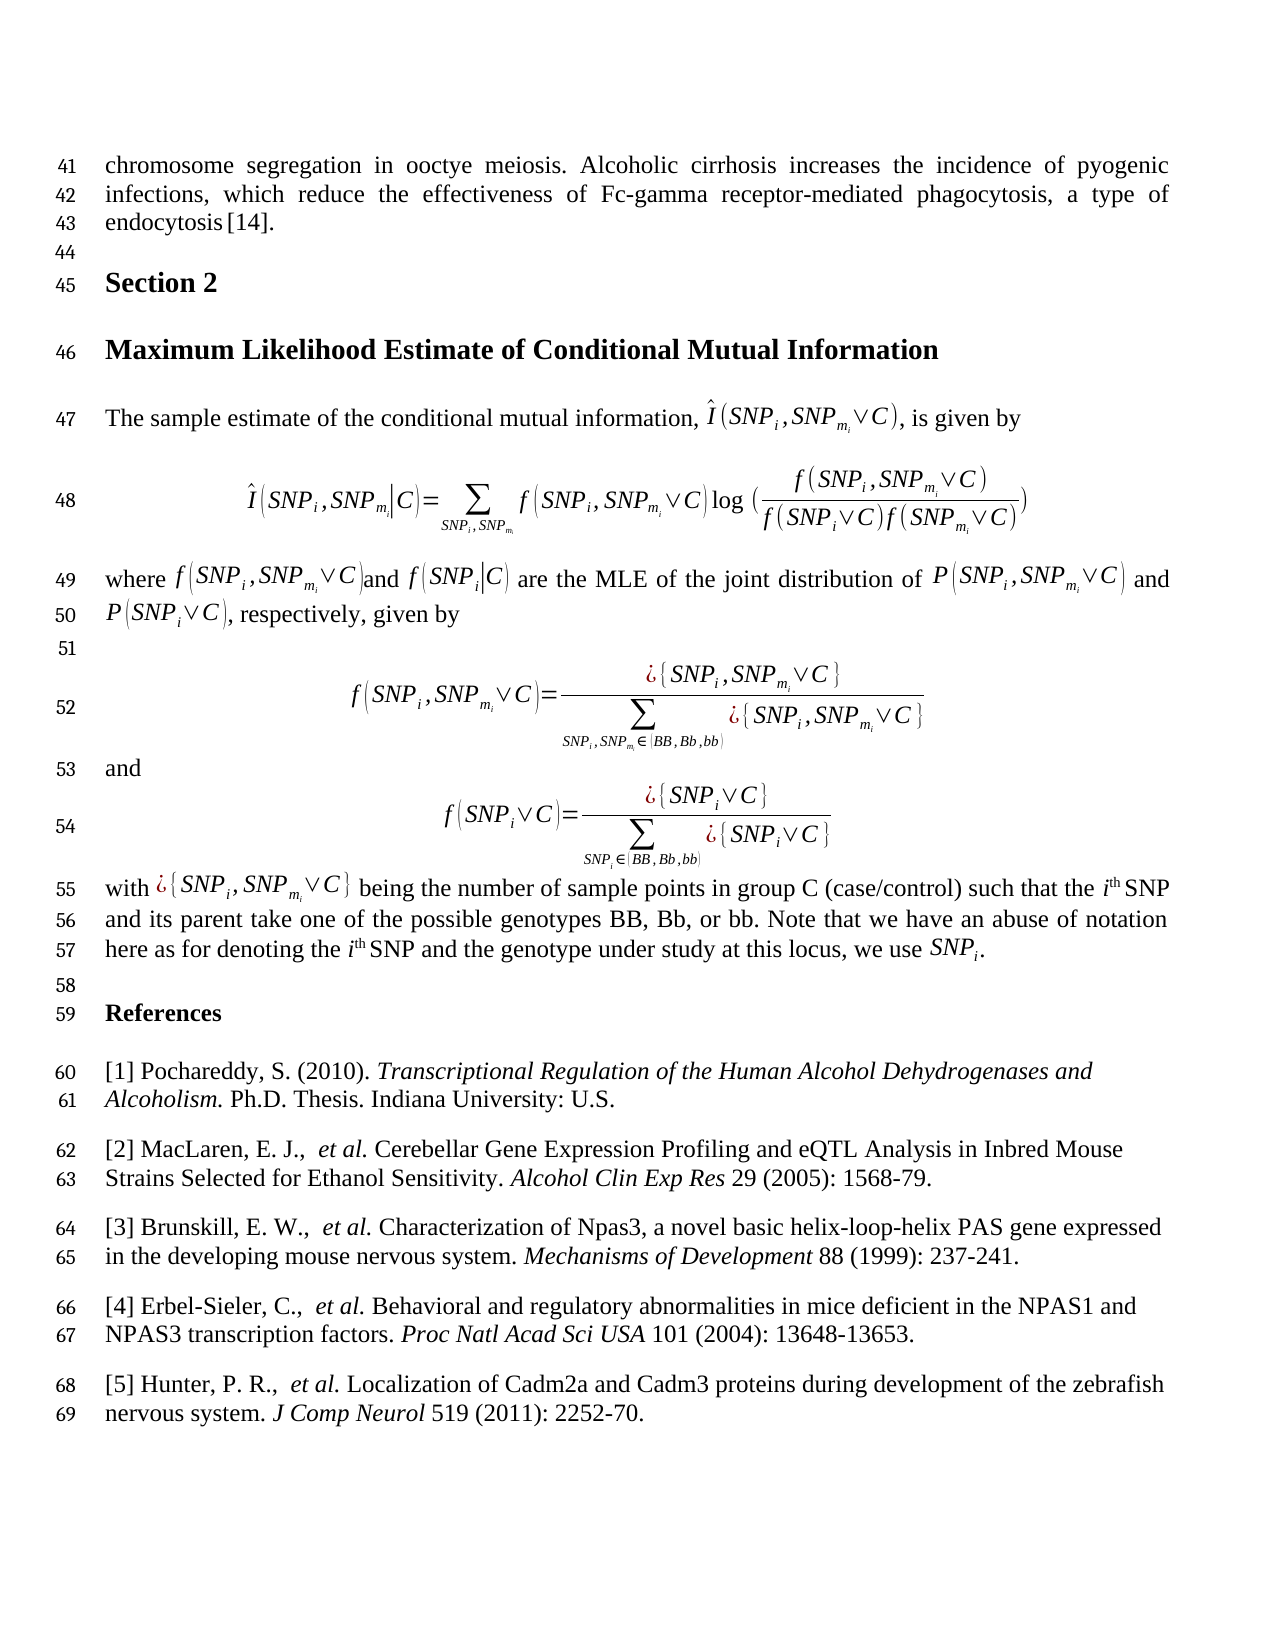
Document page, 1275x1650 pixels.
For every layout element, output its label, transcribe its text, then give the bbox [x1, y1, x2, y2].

text References [105, 998, 1170, 1027]
text [2] MacLaren, E. J., et al. Cerebellar Gene Expression Profiling and eQTL Analysis in Inbred Mouse Strains Selected for Ethanol Sensitivity. Alcohol Clin Exp Res 29 (2005): 1568-79. [105, 1134, 1170, 1192]
text with being the number of sample points in group C (case/control) such that the ith SNP and its parent take one of the possible genotypes BB, Bb, or bb. Note that we have an abuse of notation here as for denoting the ith SNP and the genotype under study at this locus, we use . [105, 871, 1170, 965]
text The sample estimate of the conditional mutual information, , is given by [105, 399, 1170, 435]
text where and are the MLE of the joint distribution of and , respectively, given by [105, 560, 1170, 632]
text and [105, 753, 1170, 782]
text [1] Pochareddy, S. (2010). Transcriptional Regulation of the Human Alcohol Dehydrogenases and Alcoholism. Ph.D. Thesis. Indiana University: U.S. [105, 1056, 1170, 1113]
text [4] Erbel-Sieler, C., et al. Behavioral and regulatory abnormalities in mice deficient in the NPAS1 and NPAS3 transcription factors. Proc Natl Acad Sci USA 101 (2004): 13648-13653. [105, 1291, 1170, 1348]
text Section 2 [105, 265, 1170, 298]
text [3] Brunskill, E. W., et al. Characterization of Npas3, a novel basic helix-loop-helix PAS gene expressed in the developing mouse nervous system. Mechanisms of Development 88 (1999): 237-241. [105, 1212, 1170, 1270]
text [105, 150, 1170, 236]
text [5] Hunter, P. R., et al. Localization of Cadm2a and Cadm3 proteins during development of the zebrafish nervous system. J Comp Neurol 519 (2011): 2252-70. [105, 1369, 1170, 1427]
text Maximum Likelihood Estimate of Conditional Mutual Information [105, 332, 1170, 366]
